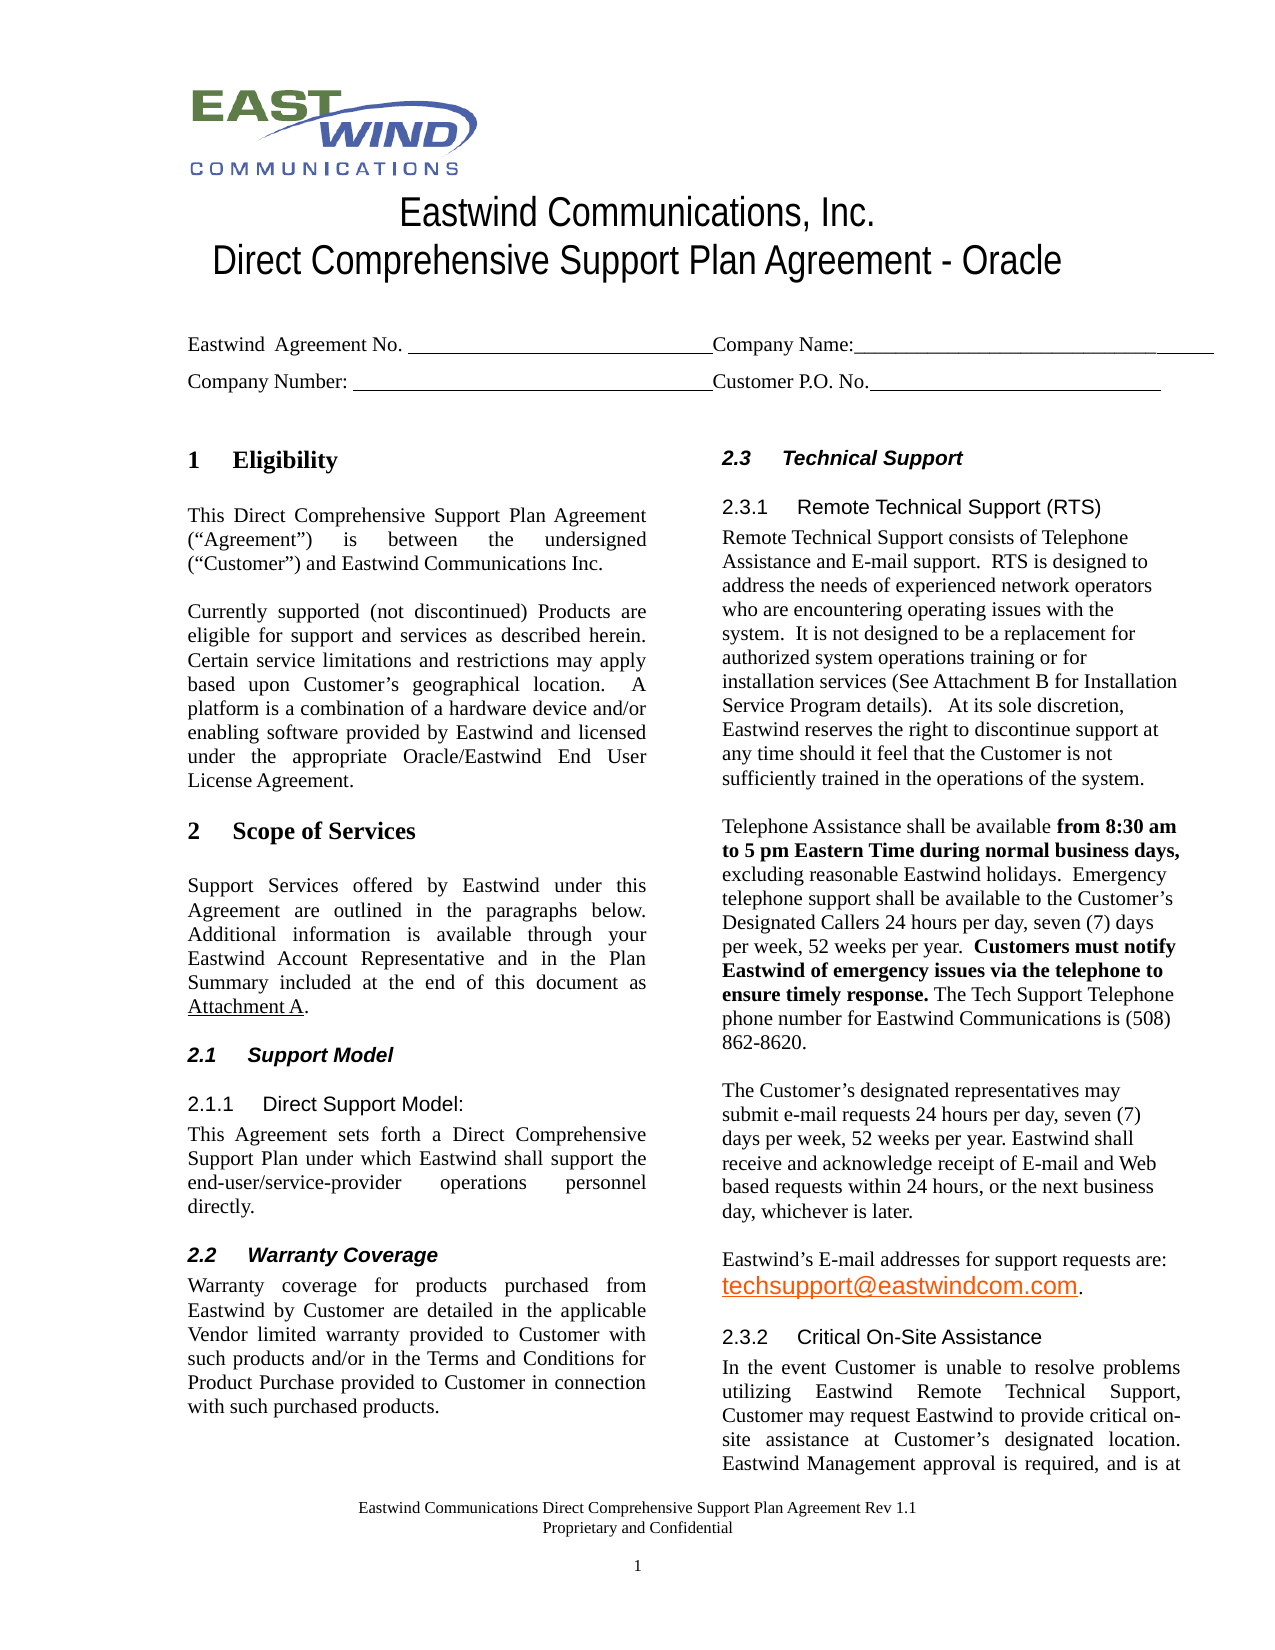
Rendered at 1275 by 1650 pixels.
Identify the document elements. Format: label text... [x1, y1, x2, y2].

text Eastwind Agreement No. Company Name:_____________________________ [187, 332, 1219, 356]
text Telephone Assistance shall be available from 8:30 am to 5 pm Eastern Time during normal business days, excluding reasonable Eastwind holidays. Emergency telephone support shall be available to the Customer’s Designated Callers 24 hours per day, seven (7) days per week, 52 weeks per year. Customers must notify Eastwind of emergency issues via the telephone to ensure timely response. The Tech Support Telephone phone number for Eastwind Communications is (508) 862-8620. [722, 813, 1181, 1054]
subtitle Warranty Coverage [187, 1243, 647, 1267]
subtitle Technical Support [722, 446, 1181, 469]
text Warranty coverage for products purchased from Eastwind by Customer are detailed in the applicable Vendor limited warranty provided to Customer with such products and/or in the Terms and Conditions for Product Purchase provided to Customer in connection with such purchased products. [187, 1273, 647, 1418]
text Remote Technical Support consists of Telephone Assistance and E-mail support. RTS is designed to address the needs of experienced network operators who are encountering operating issues with the system. It is not designed to be a replacement for authorized system operations training or for installation services (See Attachment B for Installation Service Program details). At its sole discretion, Eastwind reserves the right to discontinue support at any time should it feel that the Customer is not sufficiently trained in the operations of the system. [722, 525, 1181, 789]
text techsupport@eastwindcom.com. [722, 1271, 1181, 1299]
text This Agreement sets forth a Direct Comprehensive Support Plan under which Eastwind shall support the end-user/service-provider operations personnel directly. [187, 1122, 647, 1218]
subtitle Eligibility [187, 446, 647, 474]
text Eastwind Communications, Inc. [150, 187, 1125, 235]
text The Customer’s designated representatives may submit e-mail requests 24 hours per day, seven (7) days per week, 52 weeks per year. Eastwind shall receive and acknowledge receipt of E-mail and Web based requests within 24 hours, or the next business day, whichever is later. [722, 1078, 1181, 1223]
text Support Services offered by Eastwind under this Agreement are outlined in the paragraphs below. Additional information is available through your Eastwind Account Representative and in the Plan Summary included at the end of this document as Attachment A. [187, 873, 647, 1018]
text Eastwind’s E-mail addresses for support requests are: [722, 1247, 1181, 1271]
subtitle Scope of Services [187, 816, 647, 845]
text Company Number: Customer P.O. No. [187, 369, 1275, 393]
subtitle Critical On-Site Assistance [722, 1324, 1181, 1348]
subtitle Direct Support Model: [187, 1092, 647, 1116]
subtitle Support Model [187, 1043, 647, 1067]
text Currently supported (not discontinued) Products are eligible for support and services as described herein. Certain service limitations and restrictions may apply based upon Customer’s geographical location. A platform is a combination of a hardware device and/or enabling software provided by Eastwind and licensed under the appropriate Oracle/Eastwind End User License Agreement. [187, 599, 647, 792]
picture [158, 75, 486, 187]
text Direct Comprehensive Support Plan Agreement - Oracle [150, 235, 1125, 283]
subtitle Remote Technical Support (RTS) [722, 494, 1181, 518]
text This Direct Comprehensive Support Plan Agreement (“Agreement”) is between the undersigned (“Customer”) and Eastwind Communications Inc. [187, 503, 647, 575]
